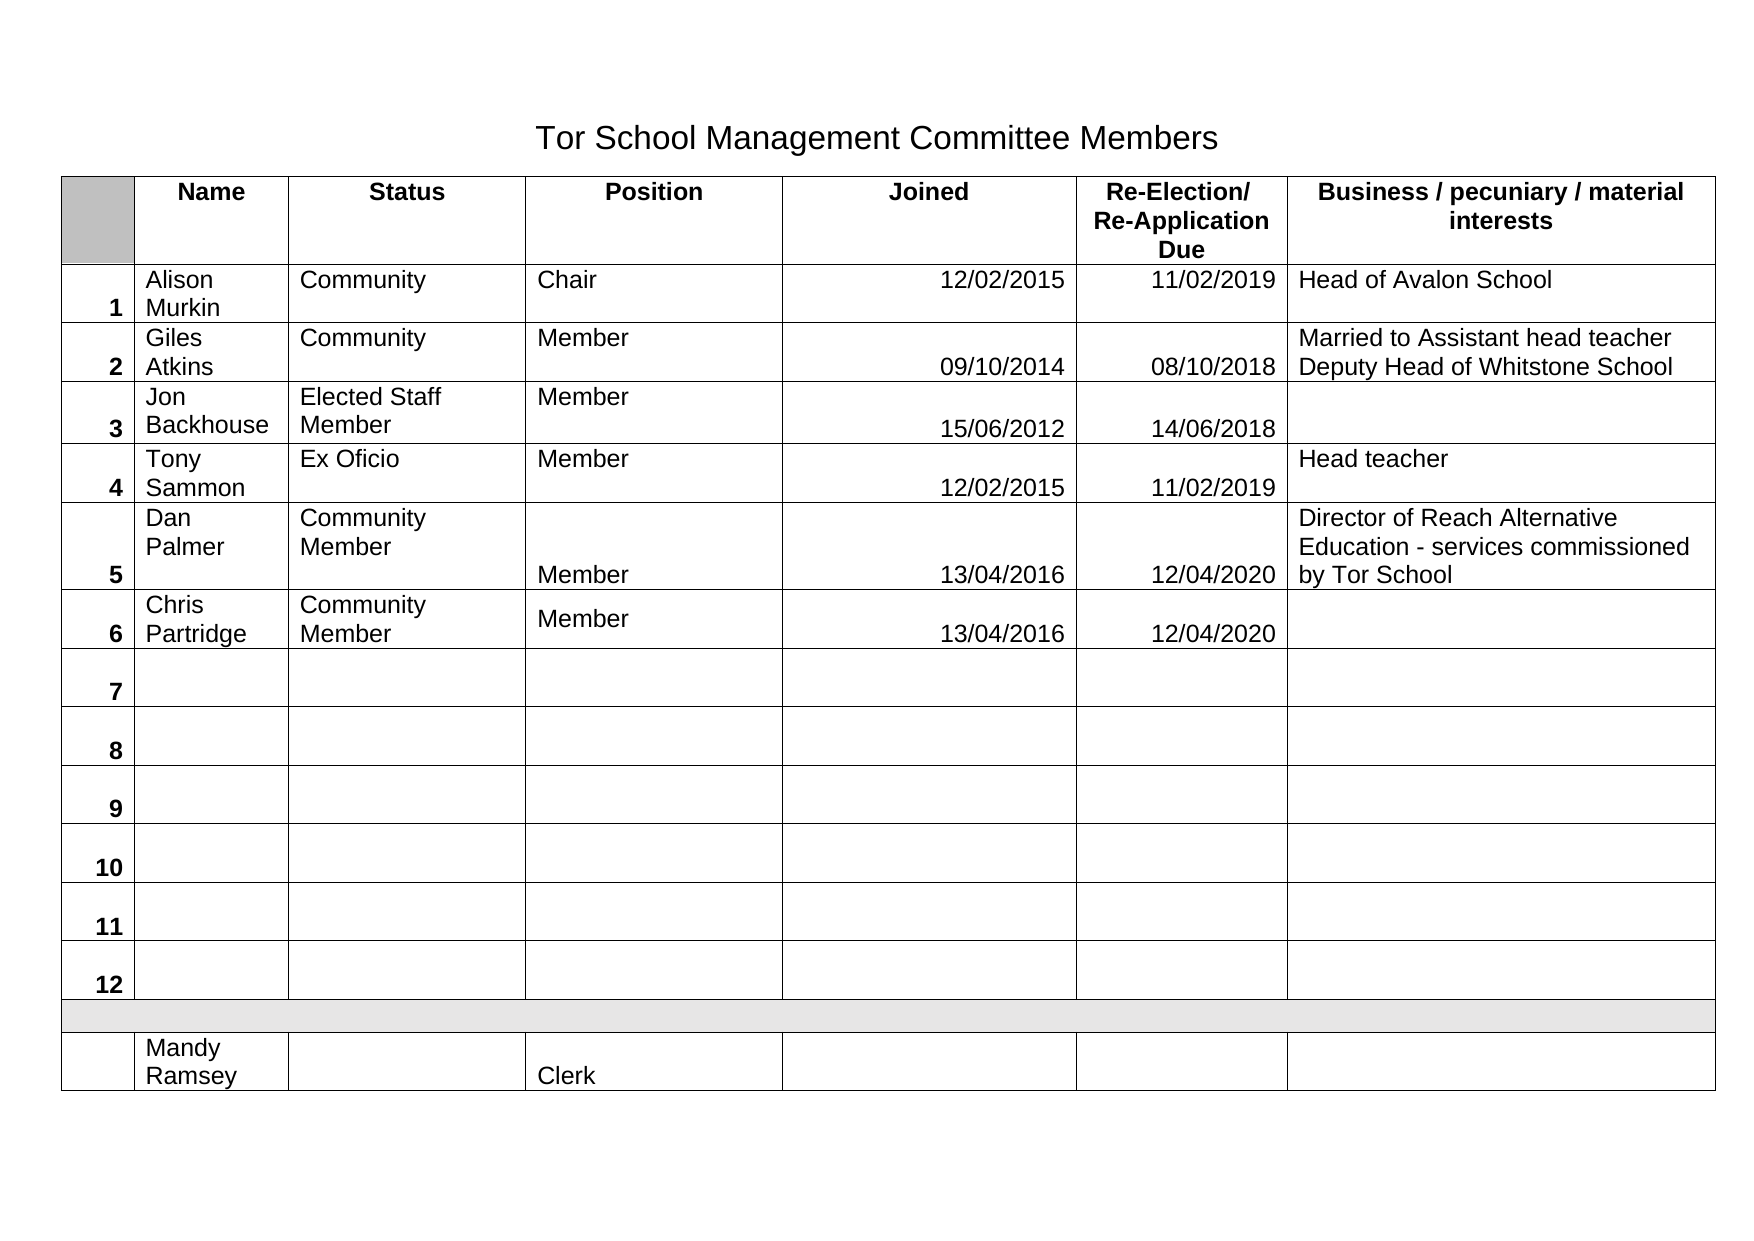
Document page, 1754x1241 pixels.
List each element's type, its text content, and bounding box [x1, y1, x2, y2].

table_cell Ex Oficio [289, 444, 525, 502]
text Tor School Management Committee Members [150, 118, 1604, 157]
table_cell 12 [62, 941, 134, 999]
table_cell [1288, 590, 1715, 647]
table_cell 09/10/2014 [783, 323, 1076, 381]
table_cell Community Member [289, 590, 525, 647]
table_cell Community [289, 323, 525, 381]
table_header Business / pecuniary / material interests [1288, 177, 1715, 263]
table_cell [1288, 883, 1715, 940]
table_header Joined [783, 177, 1076, 263]
table_cell [1288, 941, 1715, 999]
table_cell [526, 766, 782, 823]
table_cell 11 [62, 883, 134, 940]
table_header Position [526, 177, 782, 263]
table_cell [1077, 941, 1287, 999]
table_cell [1077, 824, 1287, 882]
table_cell [1288, 1033, 1715, 1090]
table_cell Giles Atkins [135, 323, 288, 381]
table_cell Community Member [289, 503, 525, 589]
table_cell [289, 941, 525, 999]
table_cell [135, 824, 288, 882]
table_cell [1077, 766, 1287, 823]
table_cell [135, 941, 288, 999]
table_cell [135, 883, 288, 940]
table_cell 11/02/2019 [1077, 444, 1287, 502]
table_cell 8 [62, 707, 134, 764]
table_cell [1288, 766, 1715, 823]
table_cell 1 [62, 265, 134, 322]
table_cell [135, 649, 288, 706]
table_cell 5 [62, 503, 134, 589]
table_cell Member [526, 503, 782, 589]
table_cell [526, 941, 782, 999]
table_cell [289, 649, 525, 706]
table_cell [783, 766, 1076, 823]
table_header [62, 177, 134, 263]
table_cell [783, 707, 1076, 764]
table_cell Elected Staff Member [289, 382, 525, 443]
table_cell 11/02/2019 [1077, 265, 1287, 322]
table_cell [783, 649, 1076, 706]
table_cell Jon Backhouse [135, 382, 288, 443]
table_cell Tony Sammon [135, 444, 288, 502]
table_cell [135, 766, 288, 823]
table_cell [783, 941, 1076, 999]
table_cell [526, 824, 782, 882]
table_cell [289, 824, 525, 882]
table_header Name [135, 177, 288, 263]
table_cell Chris Partridge [135, 590, 288, 647]
table_cell 08/10/2018 [1077, 323, 1287, 381]
table_cell 13/04/2016 [783, 503, 1076, 589]
table_cell [1288, 824, 1715, 882]
table_cell [526, 883, 782, 940]
table_cell Dan Palmer [135, 503, 288, 589]
table_cell 12/04/2020 [1077, 503, 1287, 589]
table_cell 4 [62, 444, 134, 502]
table_cell Member [526, 590, 782, 647]
table_cell [783, 1033, 1076, 1090]
table_cell 3 [62, 382, 134, 443]
table_cell 10 [62, 824, 134, 882]
table_cell Director of Reach Alternative Education - services commissioned by Tor School [1288, 503, 1715, 589]
table_header Status [289, 177, 525, 263]
table_cell [289, 707, 525, 764]
table_cell 12/04/2020 [1077, 590, 1287, 647]
table_cell Member [526, 444, 782, 502]
table_cell [289, 1033, 525, 1090]
table_cell [289, 766, 525, 823]
table_cell [289, 883, 525, 940]
table_cell Alison Murkin [135, 265, 288, 322]
table_cell [1288, 707, 1715, 764]
table_cell [135, 707, 288, 764]
table_cell [1077, 707, 1287, 764]
table_cell [1077, 649, 1287, 706]
table_cell 12/02/2015 [783, 265, 1076, 322]
table_cell Community [289, 265, 525, 322]
table_cell Head of Avalon School [1288, 265, 1715, 322]
table_cell [62, 1000, 1715, 1032]
table_cell 13/04/2016 [783, 590, 1076, 647]
table_cell Head teacher [1288, 444, 1715, 502]
table_cell Married to Assistant head teacher Deputy Head of Whitstone School [1288, 323, 1715, 381]
table_cell 7 [62, 649, 134, 706]
table_cell 6 [62, 590, 134, 647]
table_cell [1077, 883, 1287, 940]
table_cell [783, 883, 1076, 940]
table_cell [783, 824, 1076, 882]
table_cell [1288, 649, 1715, 706]
table_cell Mandy Ramsey [135, 1033, 288, 1090]
table_cell [1288, 382, 1715, 443]
table_header Re-Election/ Re-Application Due [1077, 177, 1287, 263]
table_cell Clerk [526, 1033, 782, 1090]
table_cell [526, 649, 782, 706]
table_cell [1077, 1033, 1287, 1090]
table_cell [62, 1033, 134, 1090]
table_cell 14/06/2018 [1077, 382, 1287, 443]
table_cell 2 [62, 323, 134, 381]
table_cell Member [526, 323, 782, 381]
table_cell Member [526, 382, 782, 443]
table_cell 12/02/2015 [783, 444, 1076, 502]
table_cell Chair [526, 265, 782, 322]
table_cell 9 [62, 766, 134, 823]
table_cell [526, 707, 782, 764]
table_cell 15/06/2012 [783, 382, 1076, 443]
